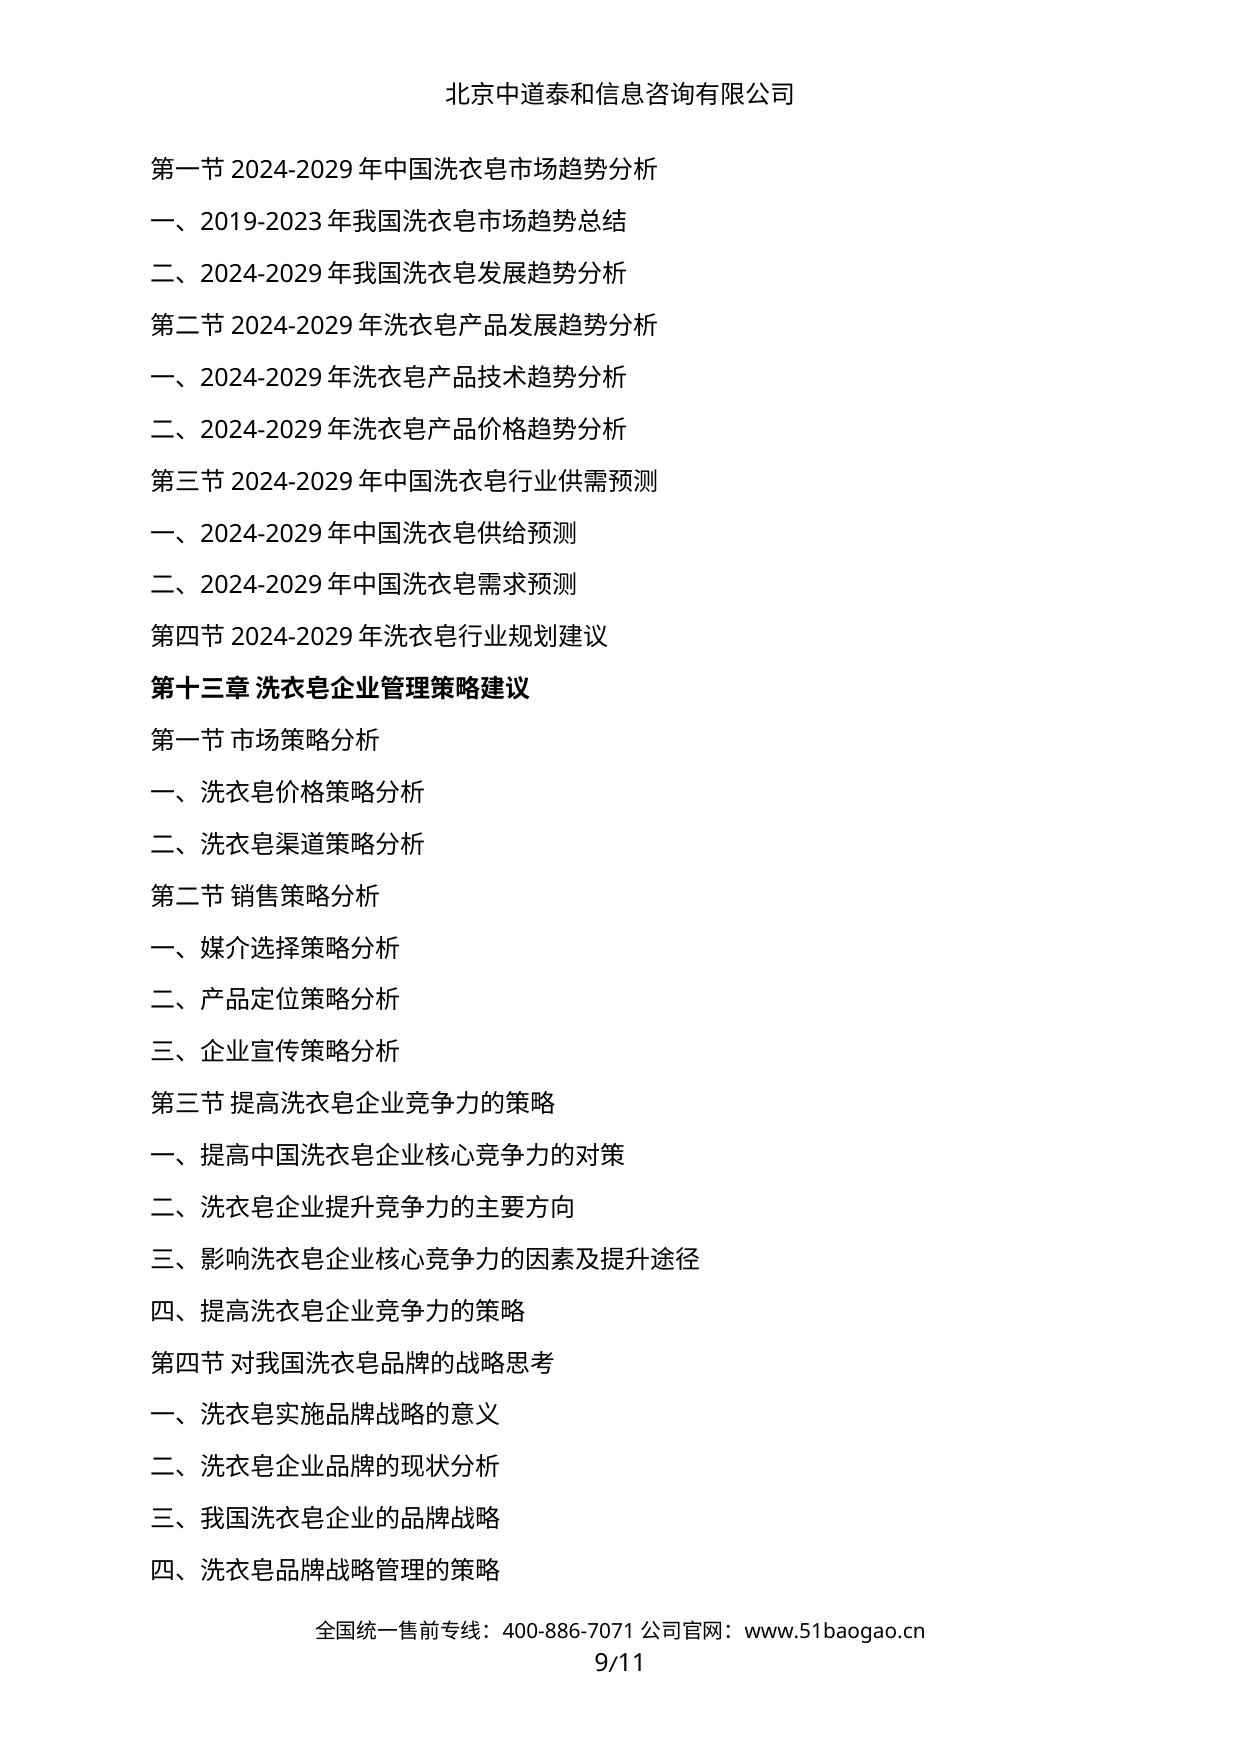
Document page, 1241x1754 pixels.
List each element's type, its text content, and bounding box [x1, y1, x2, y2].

text 第四节 对我国洗衣皂品牌的战略思考 [150, 1343, 1090, 1379]
text 二、2024-2029年中国洗衣皂需求预测 [150, 565, 1090, 601]
text 二、产品定位策略分析 [150, 980, 1090, 1016]
text 一、2024-2029年中国洗衣皂供给预测 [150, 513, 1090, 549]
text 第三节 2024-2029年中国洗衣皂行业供需预测 [150, 461, 1090, 497]
text 一、媒介选择策略分析 [150, 928, 1090, 964]
text 二、洗衣皂企业提升竞争力的主要方向 [150, 1187, 1090, 1224]
text 第三节 提高洗衣皂企业竞争力的策略 [150, 1084, 1090, 1120]
text 第一节 市场策略分析 [150, 721, 1090, 757]
text 一、洗衣皂实施品牌战略的意义 [150, 1395, 1090, 1431]
text 四、提高洗衣皂企业竞争力的策略 [150, 1291, 1090, 1327]
text 第四节 2024-2029年洗衣皂行业规划建议 [150, 617, 1090, 653]
text 二、2024-2029年我国洗衣皂发展趋势分析 [150, 254, 1090, 290]
text 一、洗衣皂价格策略分析 [150, 772, 1090, 809]
text 三、我国洗衣皂企业的品牌战略 [150, 1499, 1090, 1535]
text 一、2019-2023年我国洗衣皂市场趋势总结 [150, 202, 1090, 238]
text 二、洗衣皂渠道策略分析 [150, 824, 1090, 861]
text 三、影响洗衣皂企业核心竞争力的因素及提升途径 [150, 1239, 1090, 1276]
text 第一节 2024-2029年中国洗衣皂市场趋势分析 [150, 150, 1090, 186]
text 第二节 销售策略分析 [150, 876, 1090, 912]
text 一、提高中国洗衣皂企业核心竞争力的对策 [150, 1136, 1090, 1172]
text 第十三章 洗衣皂企业管理策略建议 [150, 669, 1090, 705]
text 二、洗衣皂企业品牌的现状分析 [150, 1447, 1090, 1483]
text 四、洗衣皂品牌战略管理的策略 [150, 1551, 1090, 1587]
text 三、企业宣传策略分析 [150, 1032, 1090, 1068]
text 二、2024-2029年洗衣皂产品价格趋势分析 [150, 409, 1090, 446]
text 一、2024-2029年洗衣皂产品技术趋势分析 [150, 357, 1090, 394]
text 第二节 2024-2029年洗衣皂产品发展趋势分析 [150, 306, 1090, 342]
